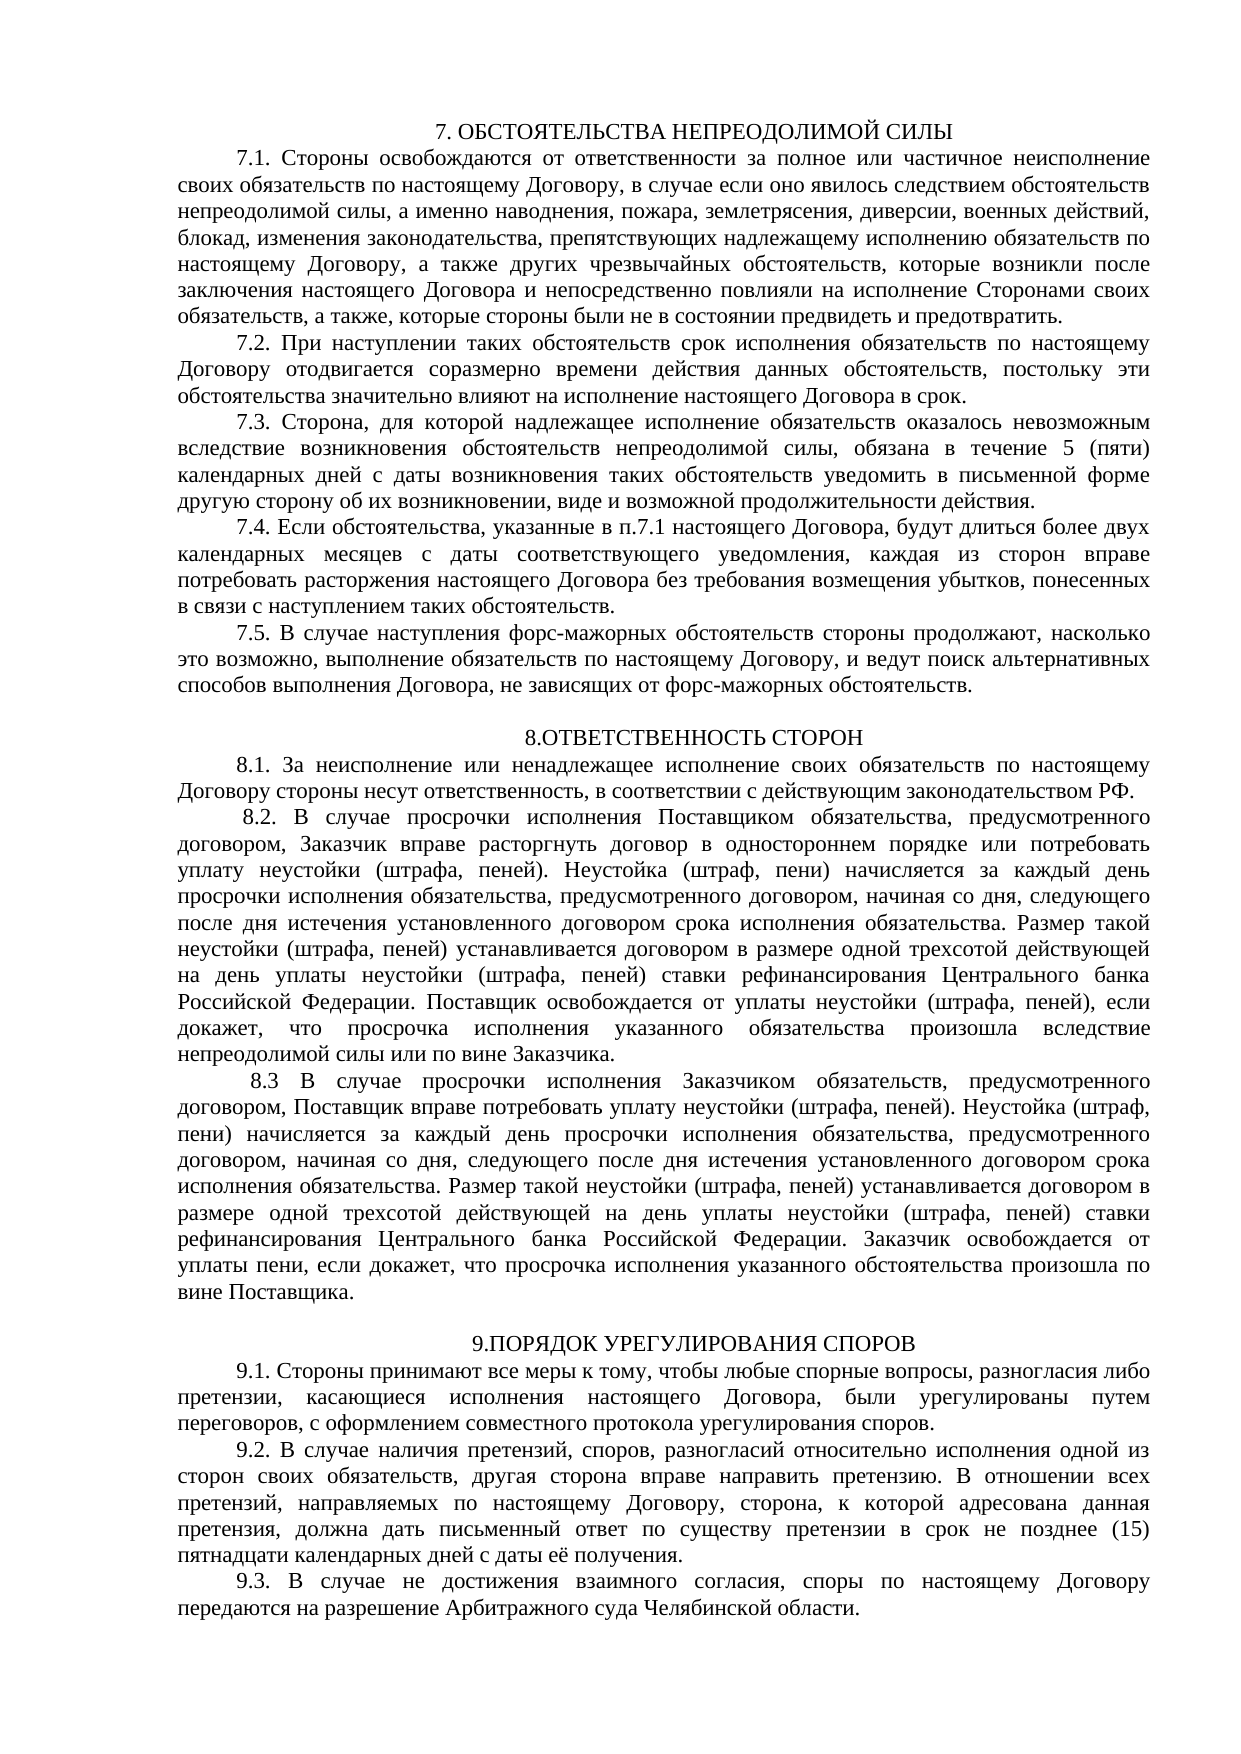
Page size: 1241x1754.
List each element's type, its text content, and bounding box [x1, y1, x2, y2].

text 7.1. Стороны освобождаются от ответственности за полное или частичное неисполнение своих обязательств по настоящему Договору, в случае если оно явилось следствием обстоятельств непреодолимой силы, а именно наводнения, пожара, землетрясения, диверсии, военных действий, блокад, изменения законодательства, препятствующих надлежащему исполнению обязательств по настоящему Договору, а также других чрезвычайных обстоятельств, которые возникли после заключения настоящего Договора и непосредственно повлияли на исполнение Сторонами своих обязательств, а также, которые стороны были не в состоянии предвидеть и предотвратить. [177, 144, 1152, 329]
text 8.ОТВЕТСТВЕННОСТЬ СТОРОН [177, 724, 1152, 751]
text 9.1. Стороны принимают все меры к тому, чтобы любые спорные вопросы, разногласия либо претензии, касающиеся исполнения настоящего Договора, были урегулированы путем переговоров, с оформлением совместного протокола урегулирования споров. [177, 1357, 1152, 1436]
text 9.ПОРЯДОК УРЕГУЛИРОВАНИЯ СПОРОВ [177, 1330, 1152, 1357]
text 9.3. В случае не достижения взаимного согласия, споры по настоящему Договору передаются на разрешение Арбитражного суда Челябинской области. [177, 1568, 1152, 1620]
text 7. ОБСТОЯТЕЛЬСТВА НЕПРЕОДОЛИМОЙ СИЛЫ [177, 118, 1152, 144]
text 7.5. В случае наступления форс-мажорных обстоятельств стороны продолжают, насколько это возможно, выполнение обязательств по настоящему Договору, и ведут поиск альтернативных способов выполнения Договора, не зависящих от форс-мажорных обстоятельств. [177, 619, 1152, 698]
text 8.2. В случае просрочки исполнения Поставщиком обязательства, предусмотренного договором, Заказчик вправе расторгнуть договор в одностороннем порядке или потребовать уплату неустойки (штрафа, пеней). Неустойка (штраф, пени) начисляется за каждый день просрочки исполнения обязательства, предусмотренного договором, начиная со дня, следующего после дня истечения установленного договором срока исполнения обязательства. Размер такой неустойки (штрафа, пеней) устанавливается договором в размере одной трехсотой действующей на день уплаты неустойки (штрафа, пеней) ставки рефинансирования Центрального банка Российской Федерации. Поставщик освобождается от уплаты неустойки (штрафа, пеней), если докажет, что просрочка исполнения указанного обязательства произошла вследствие непреодолимой силы или по вине Заказчика. [177, 803, 1152, 1067]
text 8.1. За неисполнение или ненадлежащее исполнение своих обязательств по настоящему Договору стороны несут ответственность, в соответствии с действующим законодательством РФ. [177, 751, 1152, 803]
text 7.3. Сторона, для которой надлежащее исполнение обязательств оказалось невозможным вследствие возникновения обстоятельств непреодолимой силы, обязана в течение 5 (пяти) календарных дней с даты возникновения таких обстоятельств уведомить в письменной форме другую сторону об их возникновении, виде и возможной продолжительности действия. [177, 408, 1152, 513]
text 7.2. При наступлении таких обстоятельств срок исполнения обязательств по настоящему Договору отодвигается соразмерно времени действия данных обстоятельств, постольку эти обстоятельства значительно влияют на исполнение настоящего Договора в срок. [177, 329, 1152, 408]
text 8.3 В случае просрочки исполнения Заказчиком обязательств, предусмотренного договором, Поставщик вправе потребовать уплату неустойки (штрафа, пеней). Неустойка (штраф, пени) начисляется за каждый день просрочки исполнения обязательства, предусмотренного договором, начиная со дня, следующего после дня истечения установленного договором срока исполнения обязательства. Размер такой неустойки (штрафа, пеней) устанавливается договором в размере одной трехсотой действующей на день уплаты неустойки (штрафа, пеней) ставки рефинансирования Центрального банка Российской Федерации. Заказчик освобождается от уплаты пени, если докажет, что просрочка исполнения указанного обстоятельства произошла по вине Поставщика. [177, 1067, 1152, 1304]
text 9.2. В случае наличия претензий, споров, разногласий относительно исполнения одной из сторон своих обязательств, другая сторона вправе направить претензию. В отношении всех претензий, направляемых по настоящему Договору, сторона, к которой адресована данная претензия, должна дать письменный ответ по существу претензии в срок не позднее (15) пятнадцати календарных дней с даты её получения. [177, 1436, 1152, 1568]
text 7.4. Если обстоятельства, указанные в п.7.1 настоящего Договора, будут длиться более двух календарных месяцев с даты соответствующего уведомления, каждая из сторон вправе потребовать расторжения настоящего Договора без требования возмещения убытков, понесенных в связи с наступлением таких обстоятельств. [177, 513, 1152, 619]
